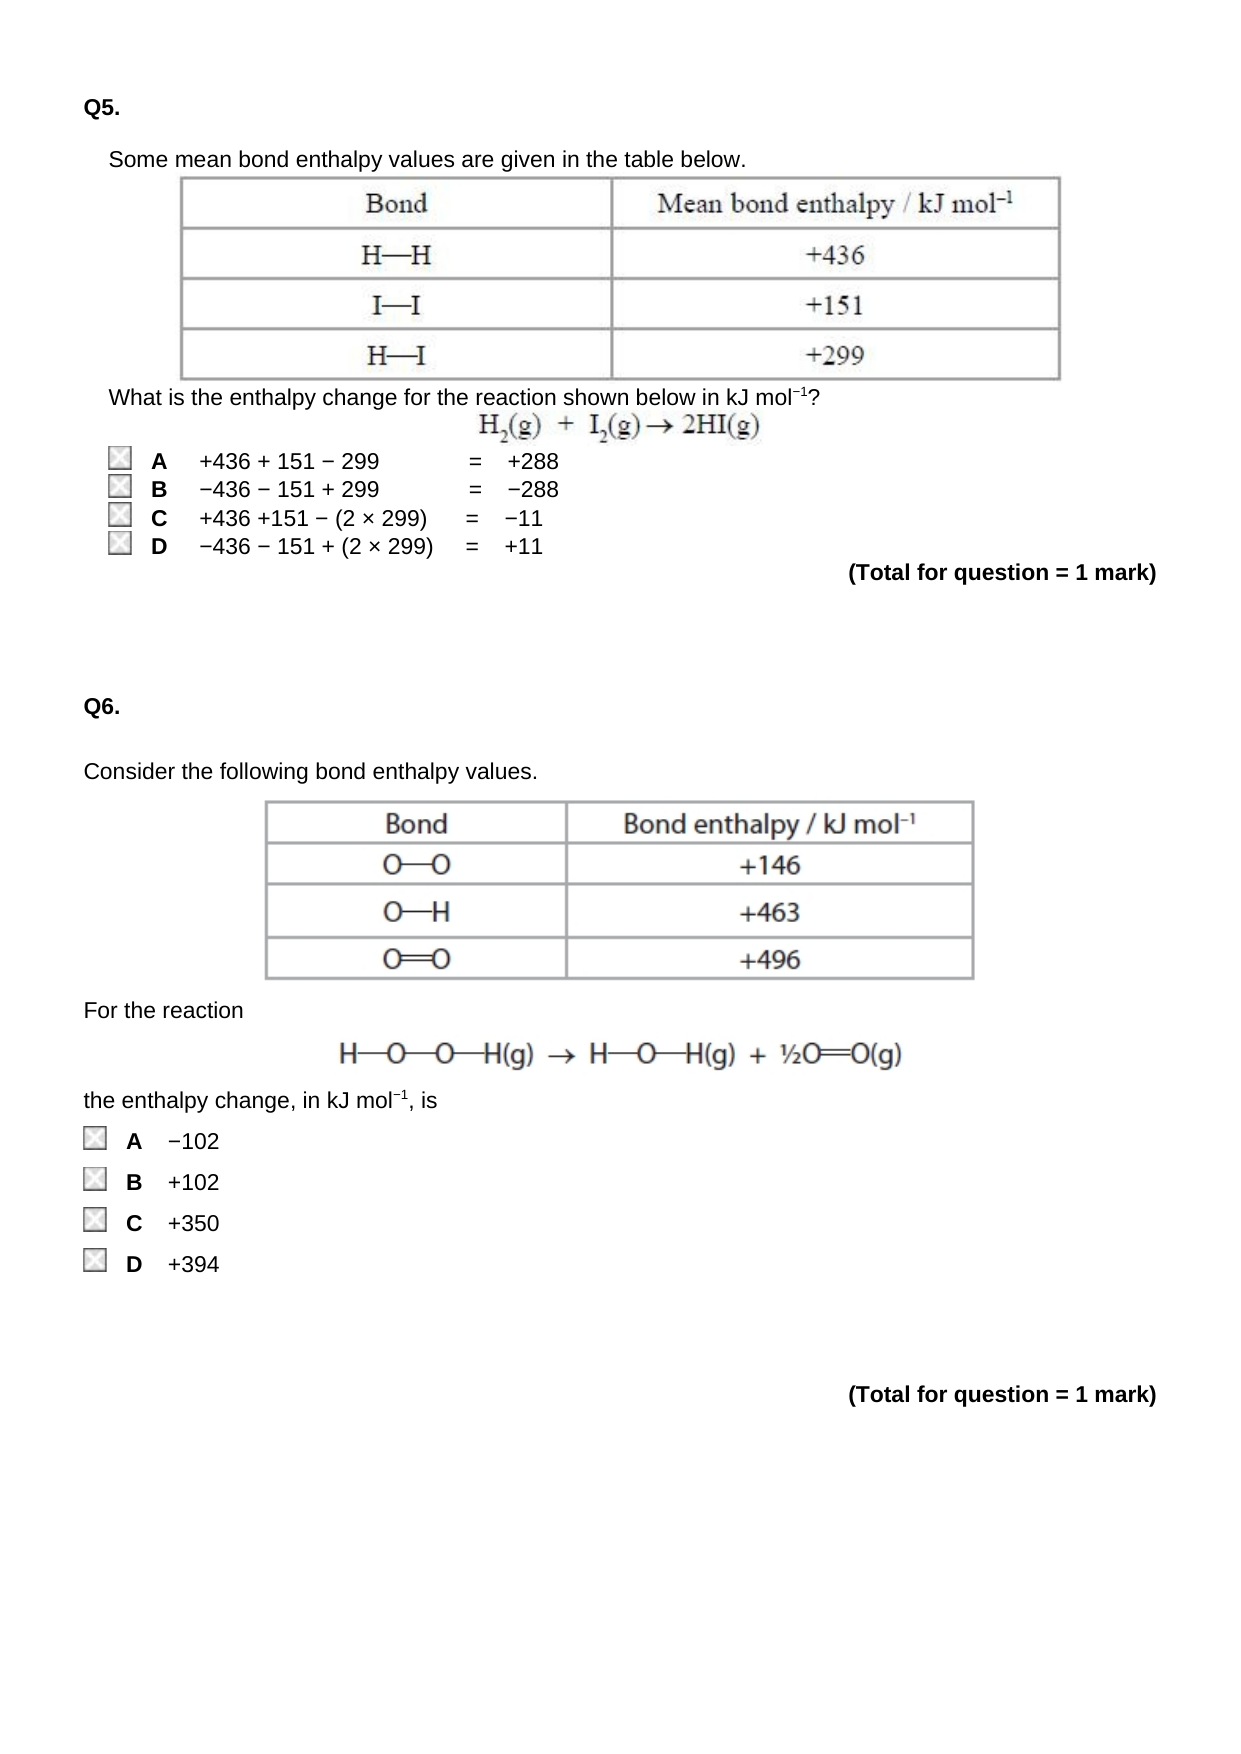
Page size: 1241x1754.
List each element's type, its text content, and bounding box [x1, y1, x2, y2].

text D +394 [83, 1249, 1157, 1277]
text C +350 [83, 1208, 1157, 1236]
text Some mean bond enthalpy values are given in the table below. [108, 146, 1157, 173]
text Consider the following bond enthalpy values. [83, 758, 1157, 784]
text Q5. [83, 94, 1157, 146]
picture [83, 1207, 107, 1232]
picture [83, 1248, 107, 1272]
text What is the enthalpy change for the reaction shown below in kJ mol−1? [108, 384, 1157, 410]
picture [333, 1035, 907, 1075]
text D −436 − 151 + (2 × 299) = +11 [108, 531, 1157, 559]
picture [174, 172, 1066, 384]
text A −102 [83, 1126, 1157, 1154]
picture [83, 1126, 107, 1150]
picture [108, 446, 132, 470]
picture [108, 531, 132, 555]
text B −436 − 151 + 299 = −288 [108, 474, 1157, 503]
picture [262, 796, 978, 985]
picture [83, 1167, 107, 1191]
picture [475, 410, 765, 446]
text the enthalpy change, in kJ mol−1, is [83, 1087, 1157, 1114]
text A +436 + 151 − 299 = +288 [108, 446, 1157, 474]
picture [108, 474, 132, 498]
text (Total for question = 1 mark) [83, 559, 1157, 586]
text B +102 [83, 1167, 1157, 1195]
text For the reaction [83, 997, 1157, 1023]
text C +436 +151 − (2 × 299) = −11 [108, 503, 1157, 531]
text (Total for question = 1 mark) [83, 1381, 1157, 1407]
picture [108, 502, 132, 527]
text Q6. [83, 693, 1157, 746]
